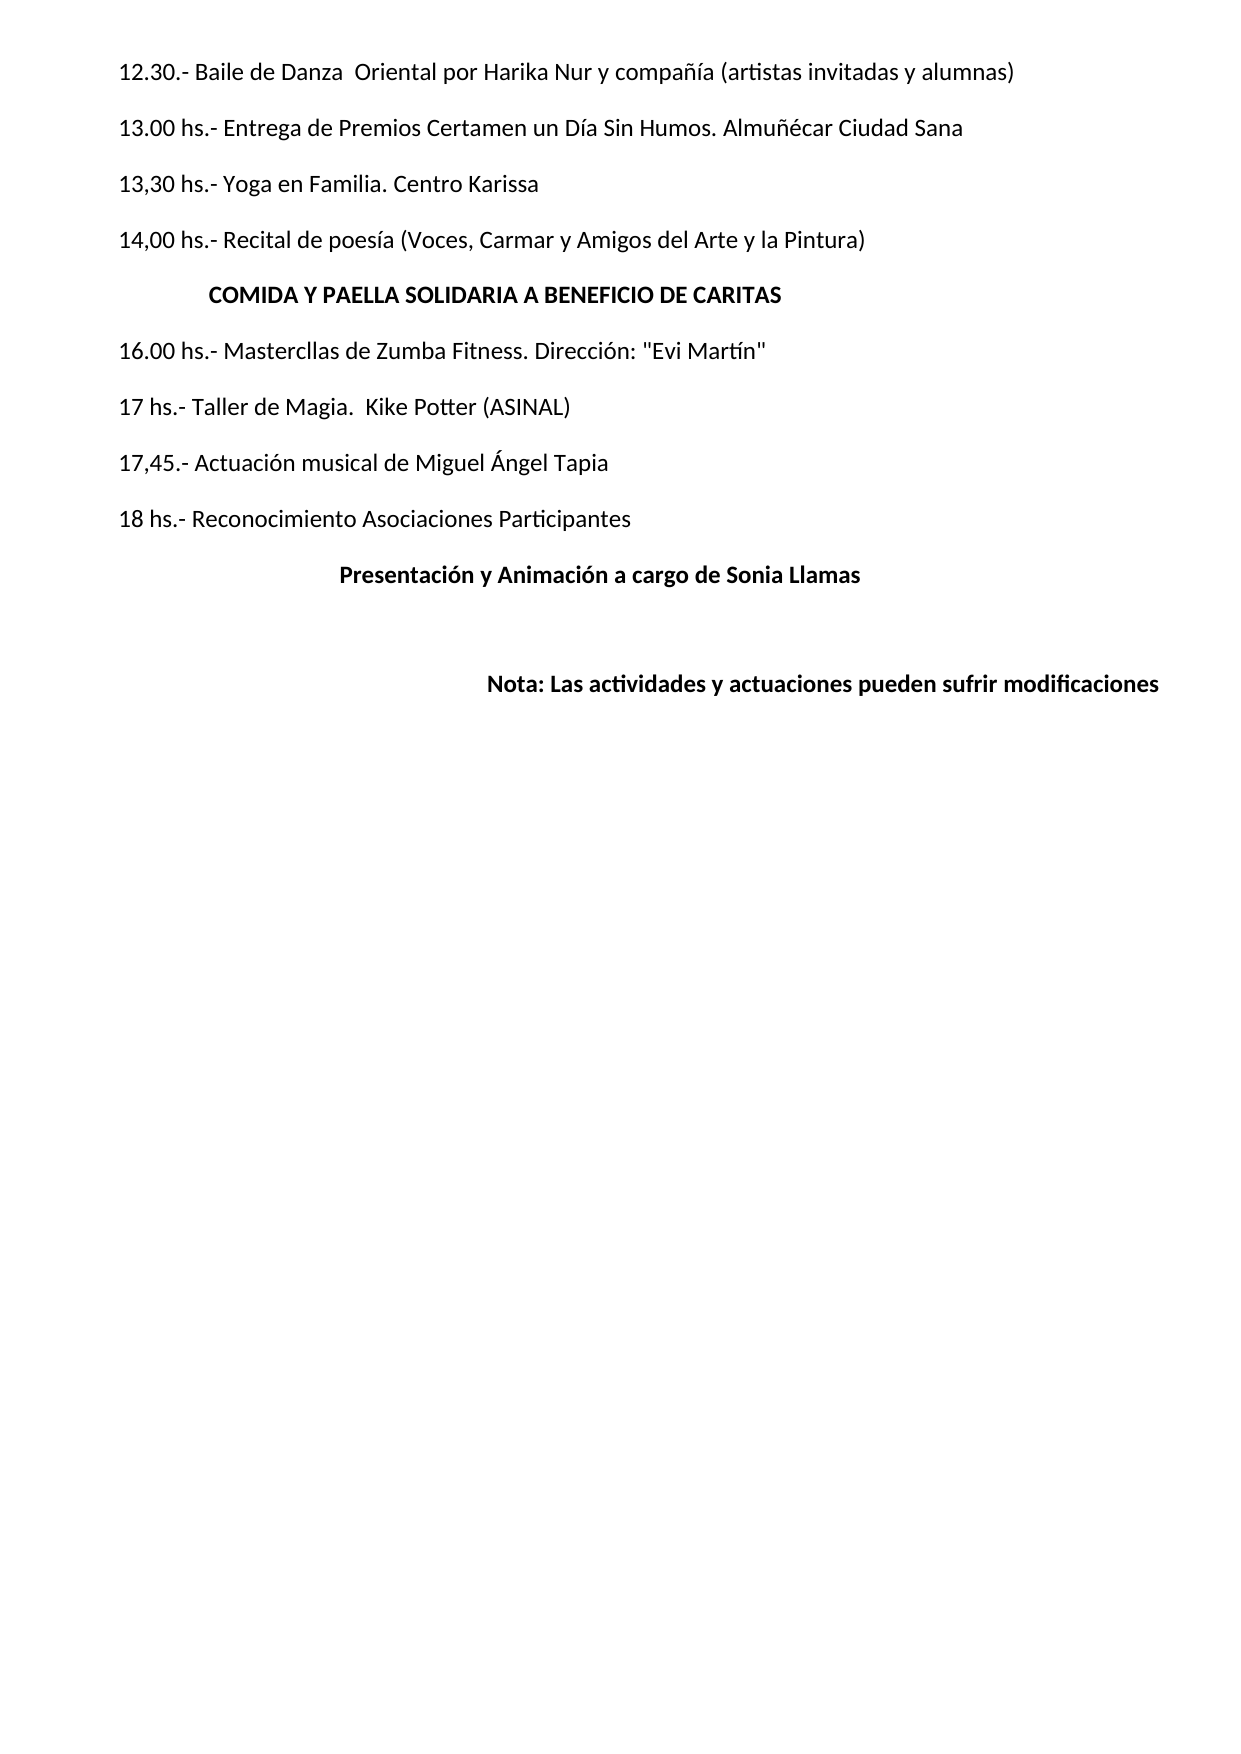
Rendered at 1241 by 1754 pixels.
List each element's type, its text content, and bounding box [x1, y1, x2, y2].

text 16.00 hs.- Mastercllas de Zumba Fitness. Dirección: "Evi Martín" [118, 335, 1163, 366]
text COMIDA Y PAELLA SOLIDARIA A BENEFICIO DE CARITAS [118, 279, 1163, 310]
text 17,45.- Actuación musical de Miguel Ángel Tapia [118, 447, 1163, 478]
text Presentación y Animación a cargo de Sonia Llamas [118, 559, 1163, 589]
text 13,30 hs.- Yoga en Familia. Centro Karissa [118, 168, 1163, 198]
text 14,00 hs.- Recital de poesía (Voces, Carmar y Amigos del Arte y la Pintura) [118, 224, 1163, 254]
text 18 hs.- Reconocimiento Asociaciones Participantes [118, 503, 1163, 533]
text 17 hs.- Taller de Magia. Kike Potter (ASINAL) [118, 391, 1163, 422]
text 13.00 hs.- Entrega de Premios Certamen un Día Sin Humos. Almuñécar Ciudad Sana [118, 112, 1163, 143]
text 12.30.- Baile de Danza Oriental por Harika Nur y compañía (artistas invitadas y alumnas) [118, 56, 1163, 87]
text Nota: Las actividades y actuaciones pueden sufrir modificaciones [118, 668, 1163, 698]
